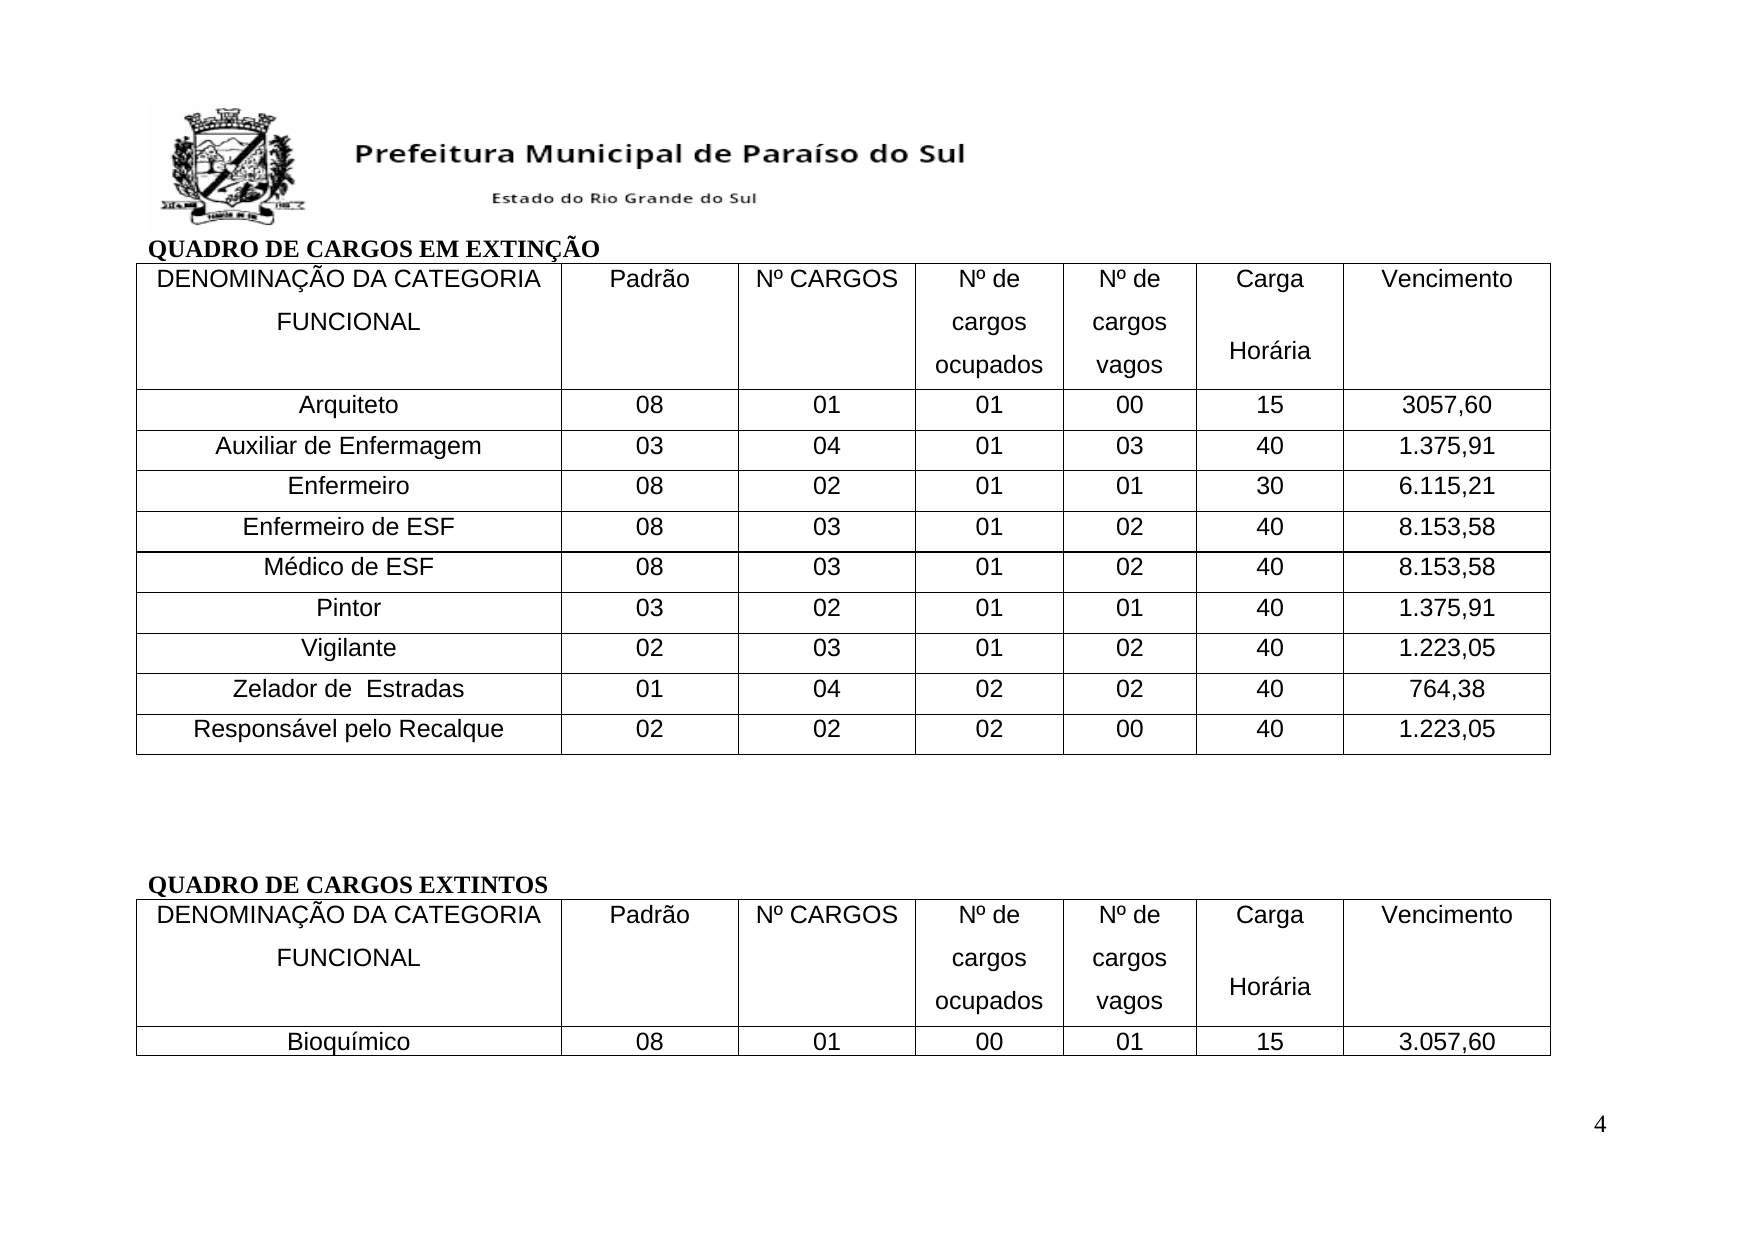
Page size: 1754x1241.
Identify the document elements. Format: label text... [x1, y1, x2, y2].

table_cell Auxiliar de Enfermagem [137, 431, 561, 470]
table_header Padrão [562, 900, 738, 1026]
table_header Carga Horária [1197, 264, 1343, 389]
table_cell 3057,60 [1344, 390, 1550, 430]
table_cell 15 [1197, 1027, 1343, 1055]
table_cell 01 [916, 471, 1063, 511]
table_header Nº de cargos vagos [1064, 900, 1196, 1026]
table_header Vencimento [1344, 264, 1550, 389]
table_cell 00 [1064, 715, 1196, 754]
table_cell 02 [1064, 553, 1196, 592]
table_cell 01 [562, 674, 738, 713]
table_cell 1.223,05 [1344, 634, 1550, 673]
table_cell 08 [562, 471, 738, 511]
table_cell Enfermeiro [137, 471, 561, 511]
table_cell Vigilante [137, 634, 561, 673]
table_cell 02 [739, 471, 915, 511]
table_header Nº CARGOS [739, 264, 915, 389]
table_cell Enfermeiro de ESF [137, 512, 561, 551]
table_cell 03 [562, 431, 738, 470]
table_header Vencimento [1344, 900, 1550, 1026]
table_header Nº de cargos ocupados [916, 900, 1063, 1026]
text QUADRO DE CARGOS EXTINTOS [148, 870, 1606, 899]
table_cell 08 [562, 512, 738, 551]
table_cell Arquiteto [137, 390, 561, 430]
table_header Nº CARGOS [739, 900, 915, 1026]
table_cell 01 [916, 512, 1063, 551]
table_cell 1.375,91 [1344, 593, 1550, 632]
table_header Padrão [562, 264, 738, 389]
table_cell 08 [562, 1027, 738, 1055]
table_cell Zelador de Estradas [137, 674, 561, 713]
table_cell 8.153,58 [1344, 553, 1550, 592]
table_cell 02 [916, 715, 1063, 754]
table_header DENOMINAÇÃO DA CATEGORIA FUNCIONAL [137, 900, 561, 1026]
table_cell 00 [1064, 390, 1196, 430]
table_cell 01 [916, 431, 1063, 470]
table_cell 1.223,05 [1344, 715, 1550, 754]
table_cell Pintor [137, 593, 561, 632]
table_cell 40 [1197, 634, 1343, 673]
table_cell 40 [1197, 674, 1343, 713]
table_cell 1.375,91 [1344, 431, 1550, 470]
table_cell 40 [1197, 431, 1343, 470]
text QUADRO DE CARGOS EM EXTINÇÃO [148, 234, 1606, 262]
table_cell 764,38 [1344, 674, 1550, 713]
table_cell 04 [739, 431, 915, 470]
table_cell 15 [1197, 390, 1343, 430]
table_cell 01 [916, 390, 1063, 430]
table_cell Bioquímico [137, 1027, 561, 1055]
table_cell 01 [1064, 593, 1196, 632]
table_cell 01 [739, 390, 915, 430]
table_cell 02 [562, 715, 738, 754]
table_cell 02 [739, 593, 915, 632]
table_cell 6.115,21 [1344, 471, 1550, 511]
table_cell 02 [1064, 512, 1196, 551]
table_header Nº de cargos ocupados [916, 264, 1063, 389]
table_cell 01 [916, 553, 1063, 592]
table_cell 8.153,58 [1344, 512, 1550, 551]
table_cell 02 [739, 715, 915, 754]
table_cell 02 [1064, 674, 1196, 713]
table_cell 02 [562, 634, 738, 673]
table_cell 02 [1064, 634, 1196, 673]
table_cell 01 [739, 1027, 915, 1055]
table_cell 03 [1064, 431, 1196, 470]
table_cell 40 [1197, 512, 1343, 551]
table_cell 00 [916, 1027, 1063, 1055]
table_cell 03 [739, 512, 915, 551]
table_cell 40 [1197, 593, 1343, 632]
table_cell 40 [1197, 715, 1343, 754]
table_cell 01 [916, 634, 1063, 673]
table_cell 30 [1197, 471, 1343, 511]
table_cell Responsável pelo Recalque [137, 715, 561, 754]
table_cell 01 [916, 593, 1063, 632]
table_cell 02 [916, 674, 1063, 713]
table_cell 01 [1064, 1027, 1196, 1055]
table_cell 08 [562, 553, 738, 592]
table_cell 03 [562, 593, 738, 632]
table_cell 03 [739, 634, 915, 673]
table_cell 3.057,60 [1344, 1027, 1550, 1055]
table_cell 03 [739, 553, 915, 592]
table_header DENOMINAÇÃO DA CATEGORIA FUNCIONAL [137, 264, 561, 389]
table_cell 04 [739, 674, 915, 713]
table_cell 01 [1064, 471, 1196, 511]
table_header Nº de cargos vagos [1064, 264, 1196, 389]
table_cell Médico de ESF [137, 553, 561, 592]
table_header Carga Horária [1197, 900, 1343, 1026]
table_cell 08 [562, 390, 738, 430]
table_cell 40 [1197, 553, 1343, 592]
